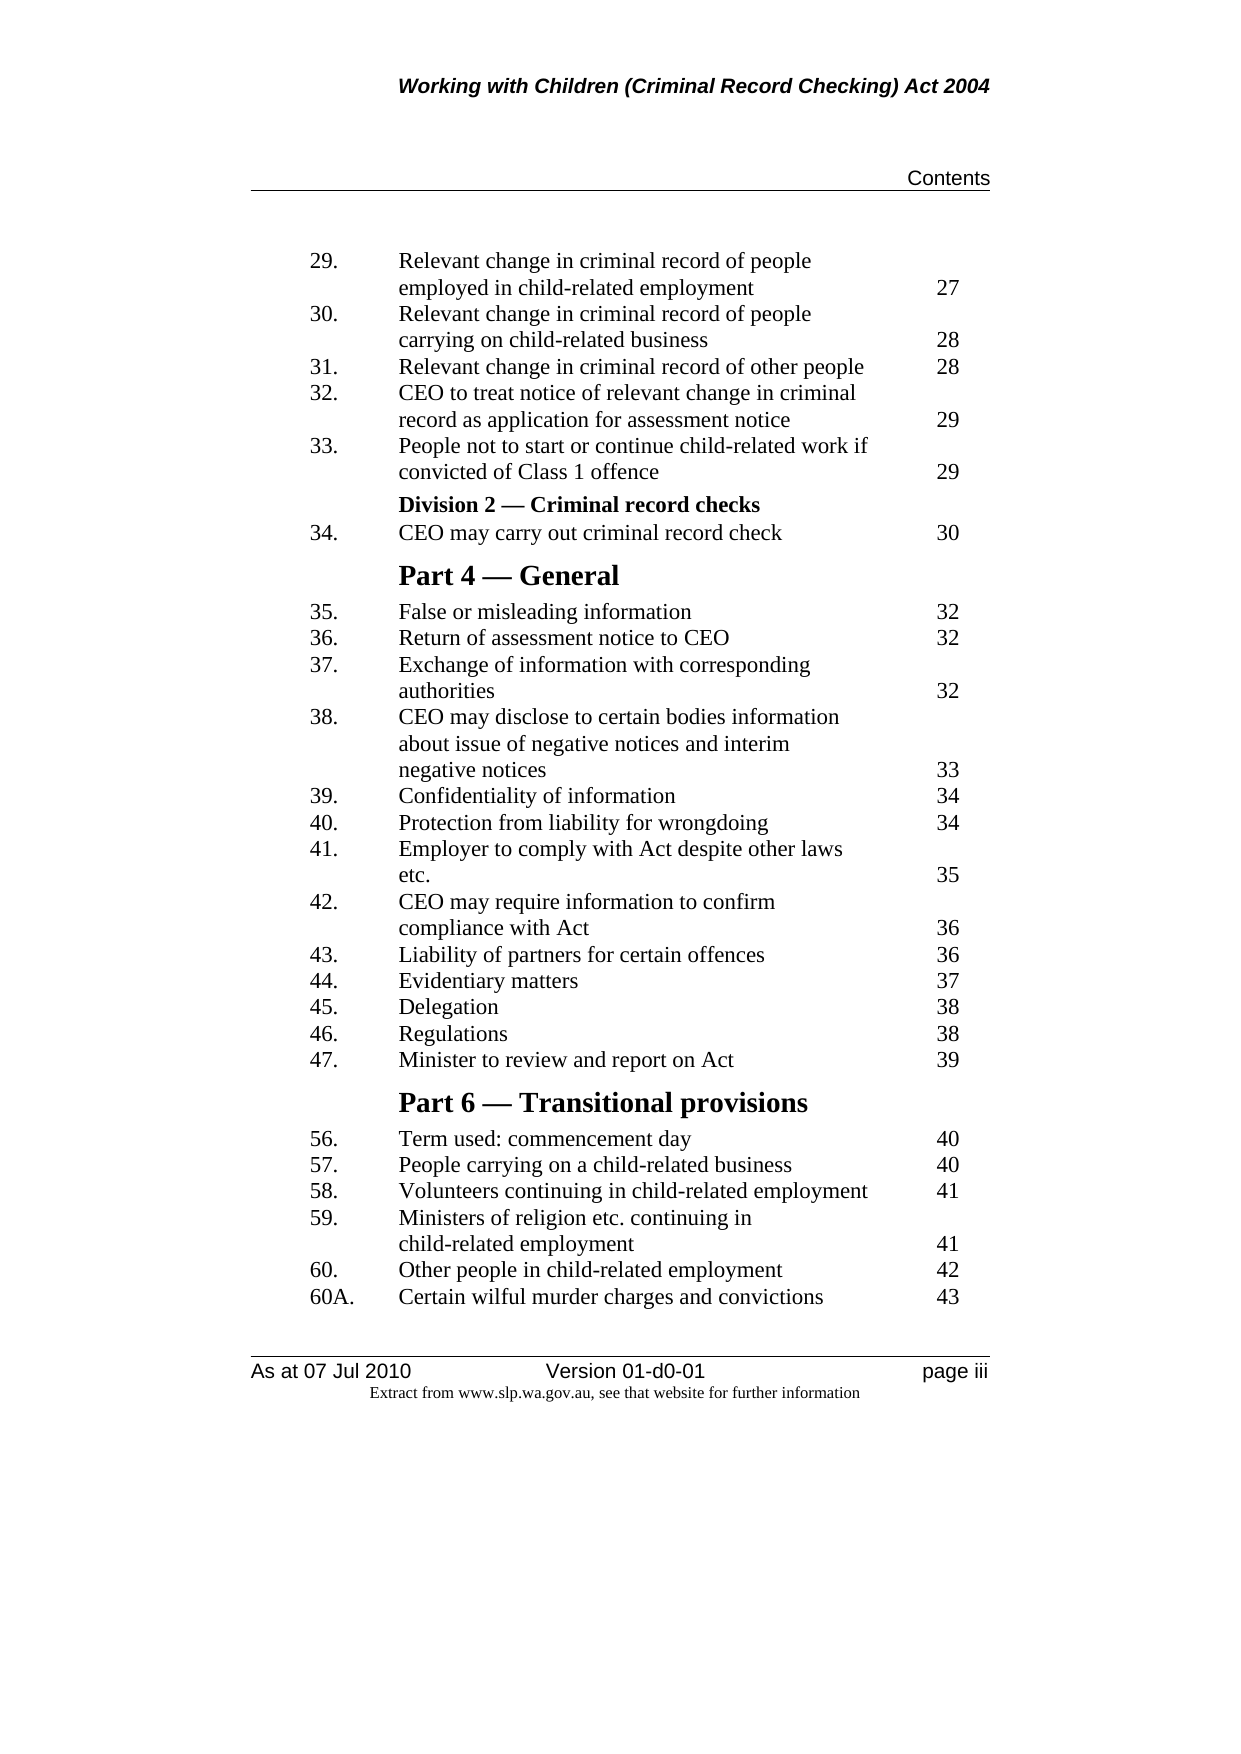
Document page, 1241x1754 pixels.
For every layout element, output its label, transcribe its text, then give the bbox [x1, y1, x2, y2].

text 39. Confidentiality of information 34 [309, 782, 872, 809]
text 38. CEO may disclose to certain bodies information about issue of negative notices and interim negative notices 33 [309, 703, 872, 782]
text 43. Liability of partners for certain offences 36 [309, 941, 872, 967]
text 33. People not to start or continue child-related work if convicted of Class 1 offence 29 [309, 432, 872, 485]
text 57. People carrying on a child-related business 40 [309, 1151, 872, 1177]
text 47. Minister to review and report on Act 39 [309, 1046, 872, 1072]
text 56. Term used: commencement day 40 [309, 1125, 872, 1151]
text Division 2 — Criminal record checks [398, 491, 872, 517]
text 42. CEO may require information to confirm compliance with Act 36 [309, 888, 872, 941]
text 37. Exchange of information with corresponding authorities 32 [309, 651, 872, 703]
text 30. Relevant change in criminal record of people carrying on child-related business 28 [309, 300, 872, 353]
text 41. Employer to comply with Act despite other laws etc. 35 [309, 835, 872, 888]
text 32. CEO to treat notice of relevant change in criminal record as application for assessment notice 29 [309, 379, 872, 432]
text 31. Relevant change in criminal record of other people 28 [309, 353, 872, 379]
text 44. Evidentiary matters 37 [309, 967, 872, 993]
text Part 4 — General [398, 558, 872, 592]
text 36. Return of assessment notice to CEO 32 [309, 624, 872, 651]
text 60A. Certain wilful murder charges and convictions 43 [309, 1283, 872, 1309]
text 40. Protection from liability for wrongdoing 34 [309, 809, 872, 835]
text 60. Other people in child-related employment 42 [309, 1256, 872, 1283]
text 59. Ministers of religion etc. continuing in child-related employment 41 [309, 1204, 872, 1256]
text 58. Volunteers continuing in child-related employment 41 [309, 1177, 872, 1204]
text 34. CEO may carry out criminal record check 30 [309, 519, 872, 546]
text 45. Delegation 38 [309, 993, 872, 1020]
text 35. False or misleading information 32 [309, 598, 872, 624]
text 29. Relevant change in criminal record of people employed in child-related employment 27 [309, 247, 872, 300]
text Part 6 — Transitional provisions [398, 1085, 872, 1118]
text 46. Regulations 38 [309, 1020, 872, 1046]
